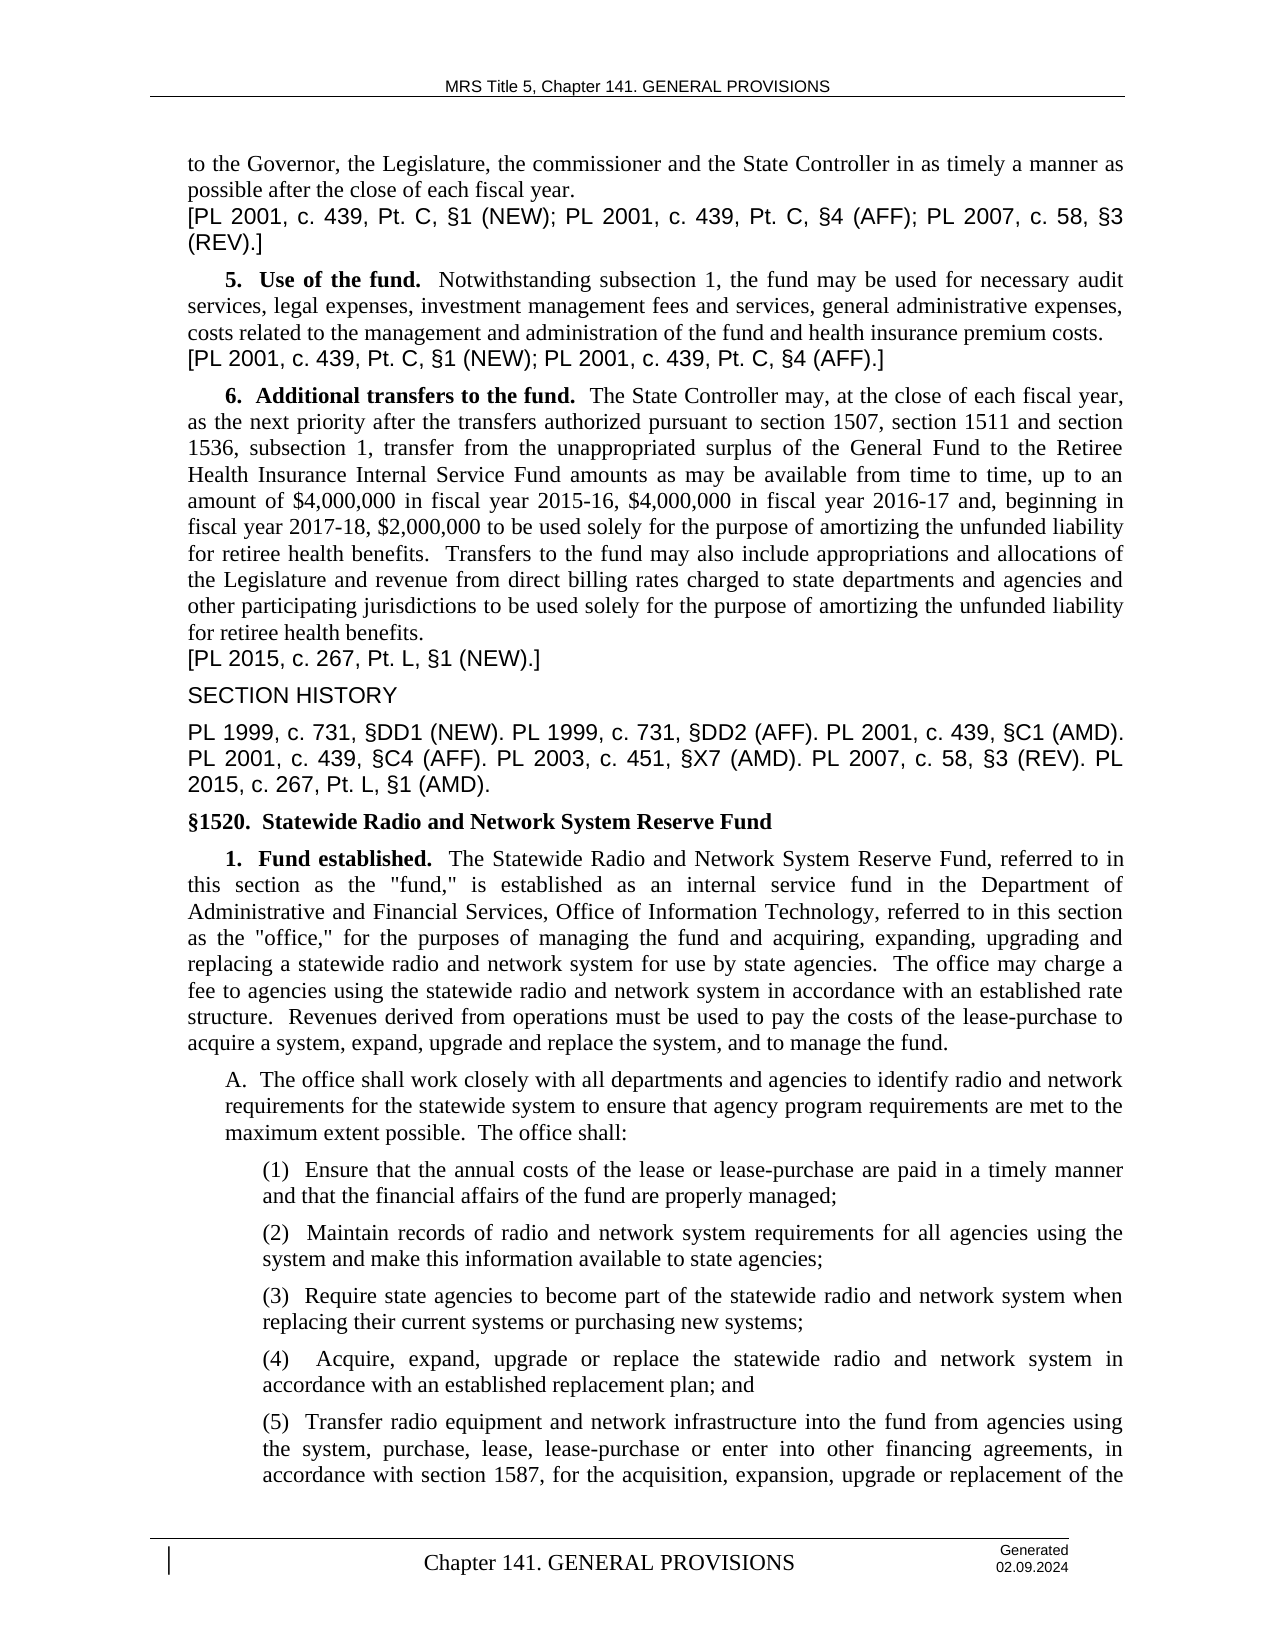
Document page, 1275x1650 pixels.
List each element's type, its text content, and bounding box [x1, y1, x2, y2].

text PL 1999, c. 731, §DD1 (NEW). PL 1999, c. 731, §DD2 (AFF). PL 2001, c. 439, §C1 (AMD). PL 2001, c. 439, §C4 (AFF). PL 2003, c. 451, §X7 (AMD). PL 2007, c. 58, §3 (REV). PL 2015, c. 267, Pt. L, §1 (AMD). [187, 719, 1125, 798]
text [PL 2001, c. 439, Pt. C, §1 (NEW); PL 2001, c. 439, Pt. C, §4 (AFF); PL 2007, c. 58, §3 (REV).] [187, 203, 1125, 255]
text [187, 150, 1125, 203]
text SECTION HISTORY [187, 682, 1125, 708]
text (3) Require state agencies to become part of the statewide radio and network system when replacing their current systems or purchasing new systems; [262, 1282, 1125, 1335]
text [PL 2001, c. 439, Pt. C, §1 (NEW); PL 2001, c. 439, Pt. C, §4 (AFF).] [187, 345, 1125, 371]
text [262, 1408, 1125, 1487]
text 1. Fund established. The Statewide Radio and Network System Reserve Fund, referred to in this section as the "fund," is established as an internal service fund in the Department of Administrative and Financial Services, Office of Information Technology, referred to in this section as the "office," for the purposes of managing the fund and acquiring, expanding, upgrading and replacing a statewide radio and network system for use by state agencies. The office may charge a fee to agencies using the statewide radio and network system in accordance with an established rate structure. Revenues derived from operations must be used to pay the costs of the lease-purchase to acquire a system, expand, upgrade and replace the system, and to manage the fund. [187, 845, 1125, 1056]
text 5. Use of the fund. Notwithstanding subsection 1, the fund may be used for necessary audit services, legal expenses, investment management fees and services, general administrative expenses, costs related to the management and administration of the fund and health insurance premium costs. [187, 266, 1125, 345]
text (2) Maintain records of radio and network system requirements for all agencies using the system and make this information available to state agencies; [262, 1219, 1125, 1272]
text 6. Additional transfers to the fund. The State Controller may, at the close of each fiscal year, as the next priority after the transfers authorized pursuant to section 1507, section 1511 and section 1536, subsection 1, transfer from the unappropriated surplus of the General Fund to the Retiree Health Insurance Internal Service Fund amounts as may be available from time to time, up to an amount of $4,000,000 in fiscal year 2015-16, $4,000,000 in fiscal year 2016-17 and, beginning in fiscal year 2017-18, $2,000,000 to be used solely for the purpose of amortizing the unfunded liability for retiree health benefits. Transfers to the fund may also include appropriations and allocations of the Legislature and revenue from direct billing rates charged to state departments and agencies and other participating jurisdictions to be used solely for the purpose of amortizing the unfunded liability for retiree health benefits. [187, 382, 1125, 645]
text [PL 2015, c. 267, Pt. L, §1 (NEW).] [187, 645, 1125, 672]
text (4) Acquire, expand, upgrade or replace the statewide radio and network system in accordance with an established replacement plan; and [262, 1345, 1125, 1398]
text A. The office shall work closely with all departments and agencies to identify radio and network requirements for the statewide system to ensure that agency program requirements are met to the maximum extent possible. The office shall: [225, 1066, 1125, 1145]
text §1520. Statewide Radio and Network System Reserve Fund [187, 808, 1125, 834]
text (1) Ensure that the annual costs of the lease or lease-purchase are paid in a timely manner and that the financial affairs of the fund are properly managed; [262, 1156, 1125, 1208]
